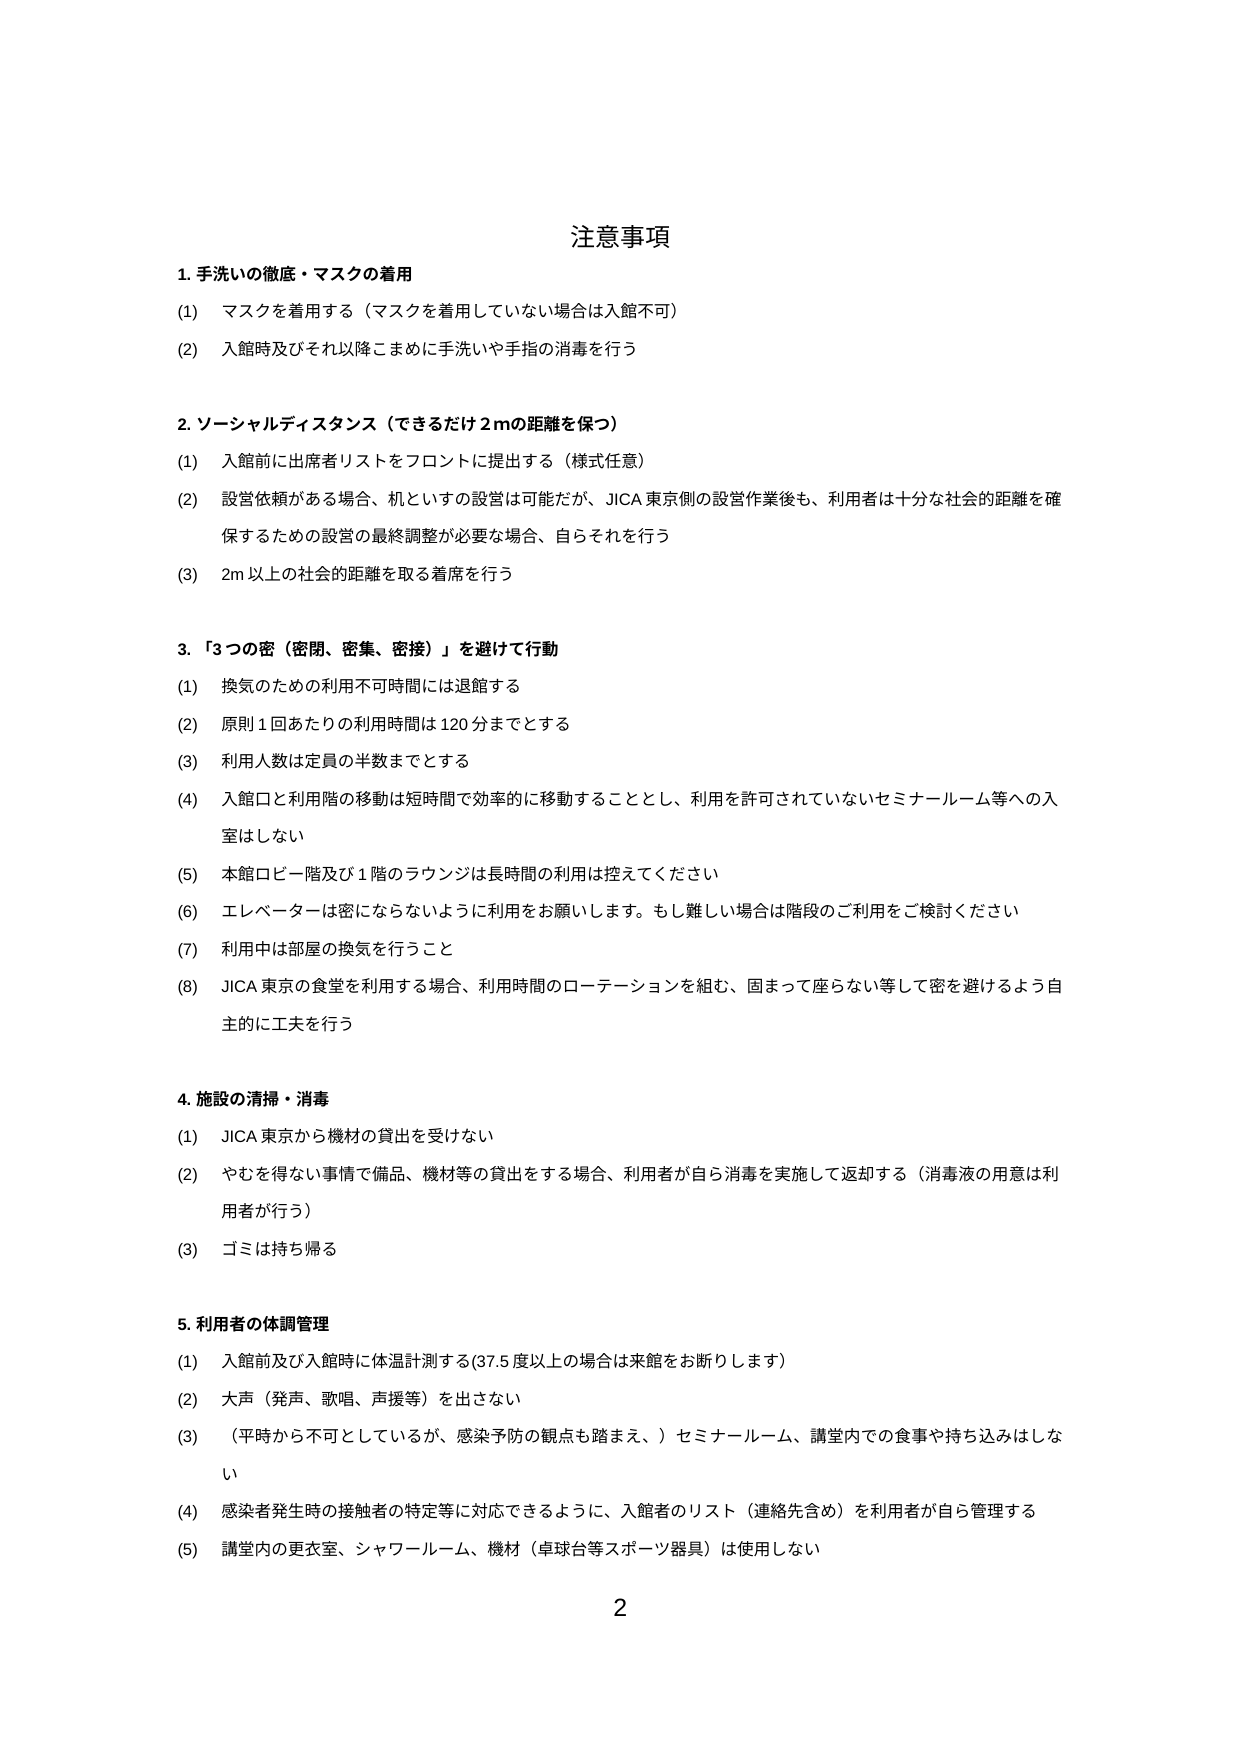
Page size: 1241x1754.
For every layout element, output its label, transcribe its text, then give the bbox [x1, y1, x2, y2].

list （平時から不可としているが、感染予防の観点も踏まえ、）セミナールーム、講堂内での食事や持ち込みはしない [177, 1417, 1063, 1492]
list 2m以上の社会的距離を取る着席を行う [177, 554, 1063, 592]
list 大声（発声、歌唱、声援等）を出さない [177, 1379, 1063, 1417]
list 利用中は部屋の換気を行うこと [177, 929, 1063, 967]
text 3. 「3つの密（密閉、密集、密接）」を避けて行動 [177, 629, 1063, 667]
list 本館ロビー階及び1階のラウンジは長時間の利用は控えてください [177, 854, 1063, 892]
text 注意事項 [177, 217, 1063, 254]
list 入館前及び入館時に体温計測する(37.5度以上の場合は来館をお断りします） [177, 1342, 1063, 1379]
list 利用人数は定員の半数までとする [177, 742, 1063, 779]
list エレベーターは密にならないように利用をお願いします。もし難しい場合は階段のご利用をご検討ください [177, 892, 1063, 929]
text 2. ソーシャルディスタンス（できるだけ２ｍの距離を保つ） [177, 404, 1063, 442]
list 入館前に出席者リストをフロントに提出する（様式任意） [177, 442, 1063, 479]
list 入館時及びそれ以降こまめに手洗いや手指の消毒を行う [177, 329, 1063, 367]
list JICA東京の食堂を利用する場合、利用時間のローテーションを組む、固まって座らない等して密を避けるよう自主的に工夫を行う [177, 967, 1063, 1042]
list 換気のための利用不可時間には退館する [177, 667, 1063, 704]
list 設営依頼がある場合、机といすの設営は可能だが、JICA東京側の設営作業後も、利用者は十分な社会的距離を確保するための設営の最終調整が必要な場合、自らそれを行う [177, 479, 1063, 554]
list ゴミは持ち帰る [177, 1229, 1063, 1267]
text 1. 手洗いの徹底・マスクの着用 [177, 254, 1063, 292]
list 講堂内の更衣室、シャワールーム、機材（卓球台等スポーツ器具）は使用しない [177, 1529, 1063, 1567]
text 4. 施設の清掃・消毒 [177, 1079, 1063, 1117]
list 入館口と利用階の移動は短時間で効率的に移動することとし、利用を許可されていないセミナールーム等への入室はしない [177, 779, 1063, 854]
list 感染者発生時の接触者の特定等に対応できるように、入館者のリスト（連絡先含め）を利用者が自ら管理する [177, 1492, 1063, 1529]
text 5. 利用者の体調管理 [177, 1304, 1063, 1342]
list 原則1回あたりの利用時間は120分までとする [177, 704, 1063, 742]
list JICA東京から機材の貸出を受けない [177, 1117, 1063, 1154]
list マスクを着用する（マスクを着用していない場合は入館不可） [177, 292, 1063, 329]
list やむを得ない事情で備品、機材等の貸出をする場合、利用者が自ら消毒を実施して返却する（消毒液の用意は利用者が行う） [177, 1154, 1063, 1229]
